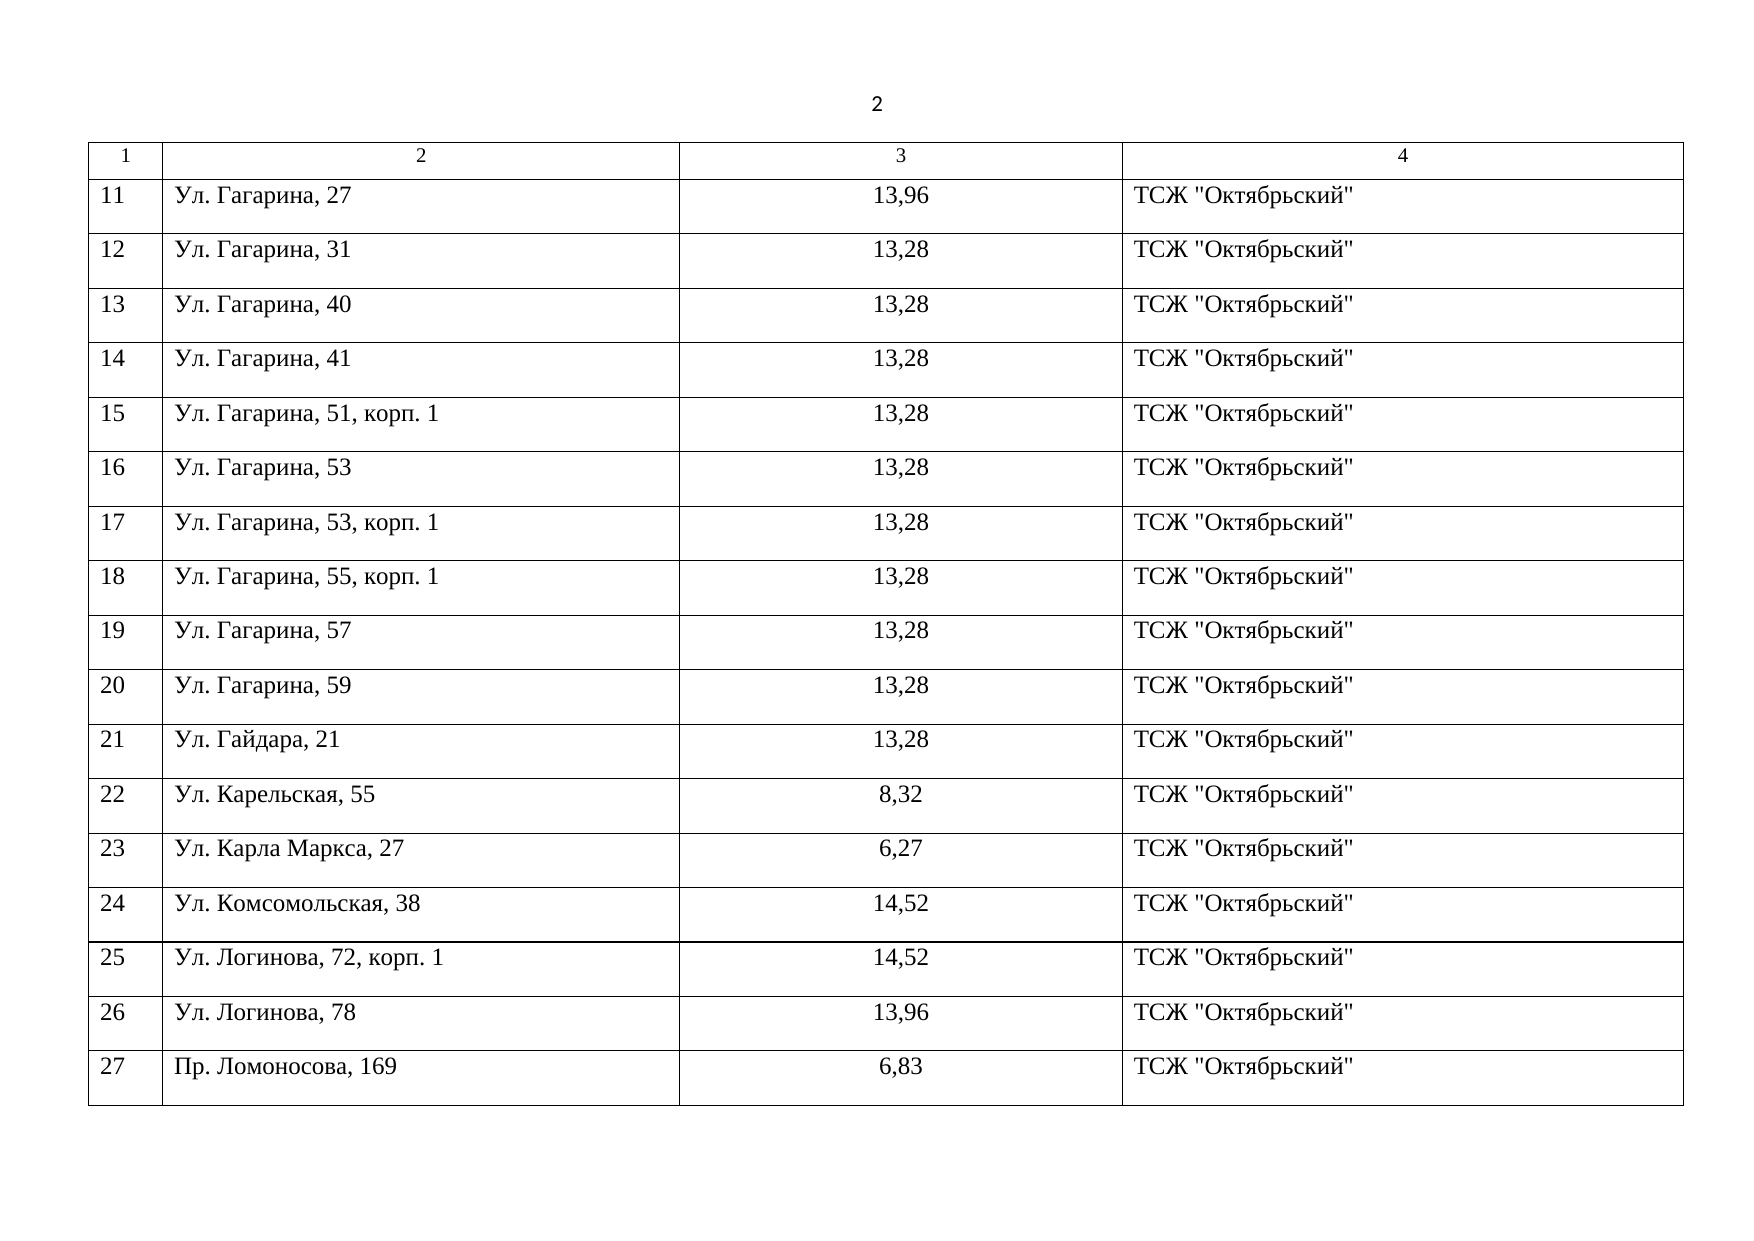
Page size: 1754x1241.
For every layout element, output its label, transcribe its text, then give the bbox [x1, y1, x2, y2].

table_cell 13,96 [680, 180, 1122, 233]
table_cell 8,32 [680, 779, 1122, 832]
text 2 [118, 89, 1636, 117]
table_cell Ул. Гагарина, 27 [163, 180, 679, 233]
table_cell 25 [89, 943, 162, 996]
table_cell 27 [89, 1051, 162, 1105]
table_cell 11 [89, 180, 162, 233]
table_cell Ул. Логинова, 78 [163, 997, 679, 1050]
table_cell Ул. Гагарина, 41 [163, 343, 679, 397]
table_cell Ул. Гагарина, 53, корп. 1 [163, 507, 679, 560]
table_cell 13,28 [680, 670, 1122, 723]
table_cell ТСЖ "Октябрьский" [1123, 398, 1683, 451]
table_cell Ул. Карельская, 55 [163, 779, 679, 832]
table_cell 17 [89, 507, 162, 560]
table_cell Ул. Гайдара, 21 [163, 725, 679, 778]
table_cell Ул. Гагарина, 55, корп. 1 [163, 561, 679, 614]
table_cell ТСЖ "Октябрьский" [1123, 834, 1683, 887]
table_cell ТСЖ "Октябрьский" [1123, 725, 1683, 778]
table_cell 6,83 [680, 1051, 1122, 1105]
table_cell ТСЖ "Октябрьский" [1123, 1051, 1683, 1105]
table_cell 13,28 [680, 616, 1122, 669]
table_header 4 [1123, 143, 1683, 179]
table_cell Ул. Гагарина, 59 [163, 670, 679, 723]
table_cell Ул. Гагарина, 53 [163, 452, 679, 506]
table_header 1 [89, 143, 162, 179]
table_cell 15 [89, 398, 162, 451]
table_cell 20 [89, 670, 162, 723]
table_cell ТСЖ "Октябрьский" [1123, 561, 1683, 614]
table_cell 16 [89, 452, 162, 506]
table_cell 13 [89, 289, 162, 342]
table_cell ТСЖ "Октябрьский" [1123, 452, 1683, 506]
table_cell ТСЖ "Октябрьский" [1123, 507, 1683, 560]
table_cell 26 [89, 997, 162, 1050]
table_cell ТСЖ "Октябрьский" [1123, 779, 1683, 832]
table_cell Ул. Карла Маркса, 27 [163, 834, 679, 887]
table_cell ТСЖ "Октябрьский" [1123, 943, 1683, 996]
table_header 3 [680, 143, 1122, 179]
table_cell Ул. Гагарина, 40 [163, 289, 679, 342]
table_cell Ул. Гагарина, 51, корп. 1 [163, 398, 679, 451]
table_cell 13,28 [680, 561, 1122, 614]
table_cell ТСЖ "Октябрьский" [1123, 888, 1683, 941]
table_cell 13,28 [680, 289, 1122, 342]
table_cell 19 [89, 616, 162, 669]
table_cell 21 [89, 725, 162, 778]
table_cell 13,28 [680, 398, 1122, 451]
table_cell ТСЖ "Октябрьский" [1123, 997, 1683, 1050]
table_cell 13,28 [680, 507, 1122, 560]
table_cell ТСЖ "Октябрьский" [1123, 343, 1683, 397]
table_cell Ул. Гагарина, 57 [163, 616, 679, 669]
table_cell ТСЖ "Октябрьский" [1123, 670, 1683, 723]
table_cell ТСЖ "Октябрьский" [1123, 616, 1683, 669]
table_cell Ул. Комсомольская, 38 [163, 888, 679, 941]
table_cell 6,27 [680, 834, 1122, 887]
table_cell Пр. Ломоносова, 169 [163, 1051, 679, 1105]
table_cell 13,28 [680, 234, 1122, 288]
table_cell 13,96 [680, 997, 1122, 1050]
table_cell 24 [89, 888, 162, 941]
table_cell 22 [89, 779, 162, 832]
table_cell 13,28 [680, 452, 1122, 506]
table_cell ТСЖ "Октябрьский" [1123, 289, 1683, 342]
table_cell 12 [89, 234, 162, 288]
table_cell ТСЖ "Октябрьский" [1123, 180, 1683, 233]
table_cell 13,28 [680, 725, 1122, 778]
table_cell 18 [89, 561, 162, 614]
table_header 2 [163, 143, 679, 179]
table_cell ТСЖ "Октябрьский" [1123, 234, 1683, 288]
table_cell 14 [89, 343, 162, 397]
table_cell Ул. Гагарина, 31 [163, 234, 679, 288]
table_cell 23 [89, 834, 162, 887]
table_cell 14,52 [680, 943, 1122, 996]
table_cell Ул. Логинова, 72, корп. 1 [163, 943, 679, 996]
table_cell 13,28 [680, 343, 1122, 397]
table_cell 14,52 [680, 888, 1122, 941]
